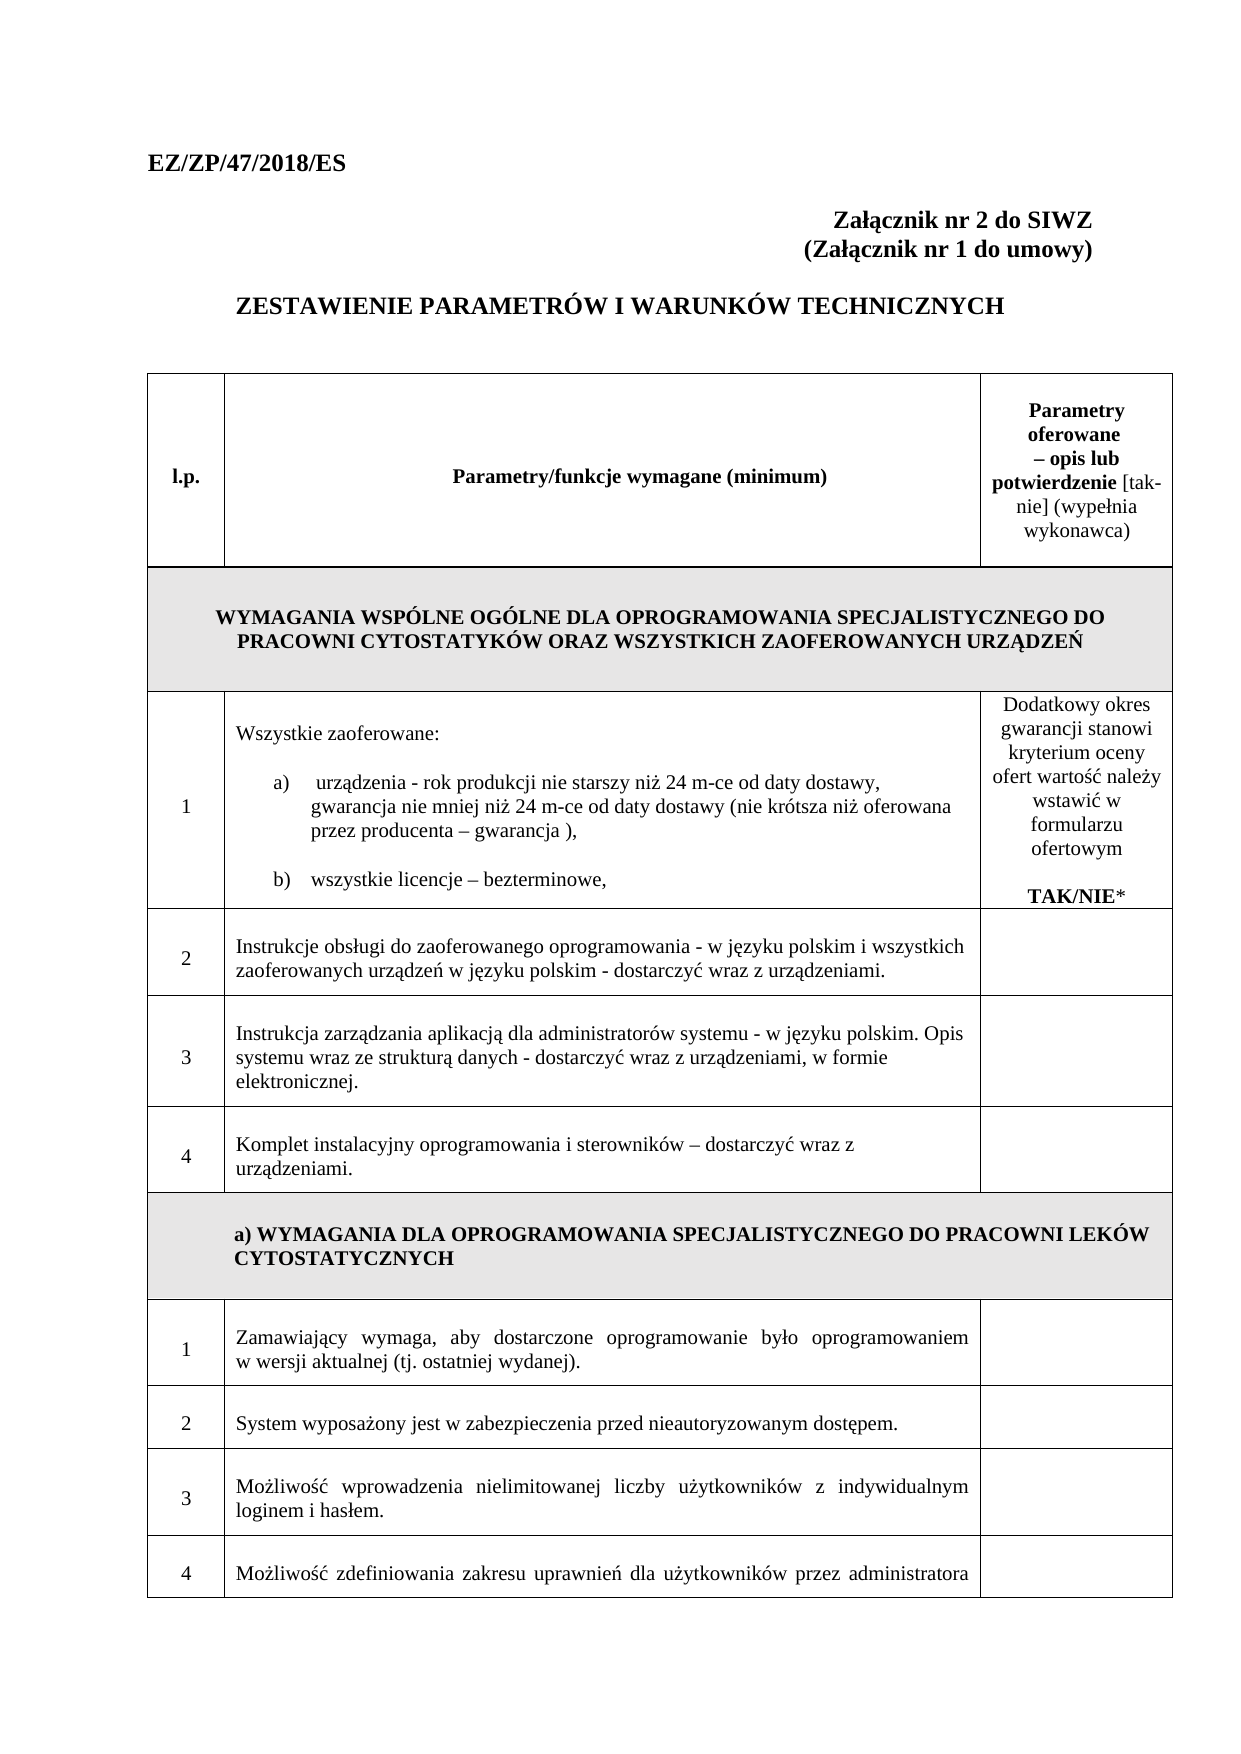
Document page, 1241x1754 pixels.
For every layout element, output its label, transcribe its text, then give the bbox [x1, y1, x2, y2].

table_header Parametry/funkcje wymagane (minimum) [225, 374, 980, 566]
text (Załącznik nr 1 do umowy) [148, 234, 1093, 263]
table_header l.p. [148, 374, 224, 566]
table_header Parametry oferowane – opis lub potwierdzenie [tak-nie] (wypełnia wykonawca) [981, 374, 1172, 566]
table_cell 2 [148, 1386, 224, 1448]
table_cell [981, 909, 1172, 995]
table_cell [981, 1107, 1172, 1192]
table_cell [981, 1449, 1172, 1534]
table_cell Zamawiający wymaga, aby dostarczone oprogramowanie było oprogramowaniem w wersji aktualnej (tj. ostatniej wydanej). [225, 1300, 980, 1385]
table_cell 2 [148, 909, 224, 995]
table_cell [225, 1536, 980, 1597]
table_cell 4 [148, 1107, 224, 1192]
table_cell 3 [148, 1449, 224, 1534]
text ZESTAWIENIE PARAMETRÓW I WARUNKÓW TECHNICZNYCH [148, 291, 1093, 320]
table_cell 3 [148, 996, 224, 1106]
table_cell Możliwość wprowadzenia nielimitowanej liczby użytkowników z indywidualnym loginem i hasłem. [225, 1449, 980, 1534]
table_cell 4 [148, 1536, 224, 1597]
text EZ/ZP/47/2018/ES [148, 148, 1093, 176]
text Załącznik nr 2 do SIWZ [148, 205, 1093, 234]
table_cell Dodatkowy okres gwarancji stanowi kryterium oceny ofert wartość należy wstawić w formularzu ofertowym TAK/NIE* [981, 692, 1172, 908]
table_cell Instrukcje obsługi do zaoferowanego oprogramowania - w języku polskim i wszystkich zaoferowanych urządzeń w języku polskim - dostarczyć wraz z urządzeniami. [225, 909, 980, 995]
table_cell Wszystkie zaoferowane: urządzenia - rok produkcji nie starszy niż 24 m-ce od daty dostawy, gwarancja nie mniej niż 24 m-ce od daty dostawy (nie krótsza niż oferowana przez producenta – gwarancja ), wszystkie licencje – bezterminowe, [225, 692, 980, 908]
table_cell [981, 1300, 1172, 1385]
table_cell a) WYMAGANIA DLA OPROGRAMOWANIA SPECJALISTYCZNEGO DO PRACOWNI LEKÓW CYTOSTATYCZNYCH [148, 1193, 1172, 1298]
table_cell Komplet instalacyjny oprogramowania i sterowników – dostarczyć wraz z urządzeniami. [225, 1107, 980, 1192]
table_cell [981, 1386, 1172, 1448]
table_cell WYMAGANIA WSPÓLNE OGÓLNE DLA OPROGRAMOWANIA SPECJALISTYCZNEGO DO PRACOWNI CYTOSTATYKÓW ORAZ WSZYSTKICH ZAOFEROWANYCH URZĄDZEŃ [148, 568, 1172, 691]
table_cell Instrukcja zarządzania aplikacją dla administratorów systemu - w języku polskim. Opis systemu wraz ze strukturą danych - dostarczyć wraz z urządzeniami, w formie elektronicznej. [225, 996, 980, 1106]
table_cell [981, 996, 1172, 1106]
table_cell 1 [148, 1300, 224, 1385]
table_cell 1 [148, 692, 224, 908]
table_cell System wyposażony jest w zabezpieczenia przed nieautoryzowanym dostępem. [225, 1386, 980, 1448]
table_cell [981, 1536, 1172, 1597]
